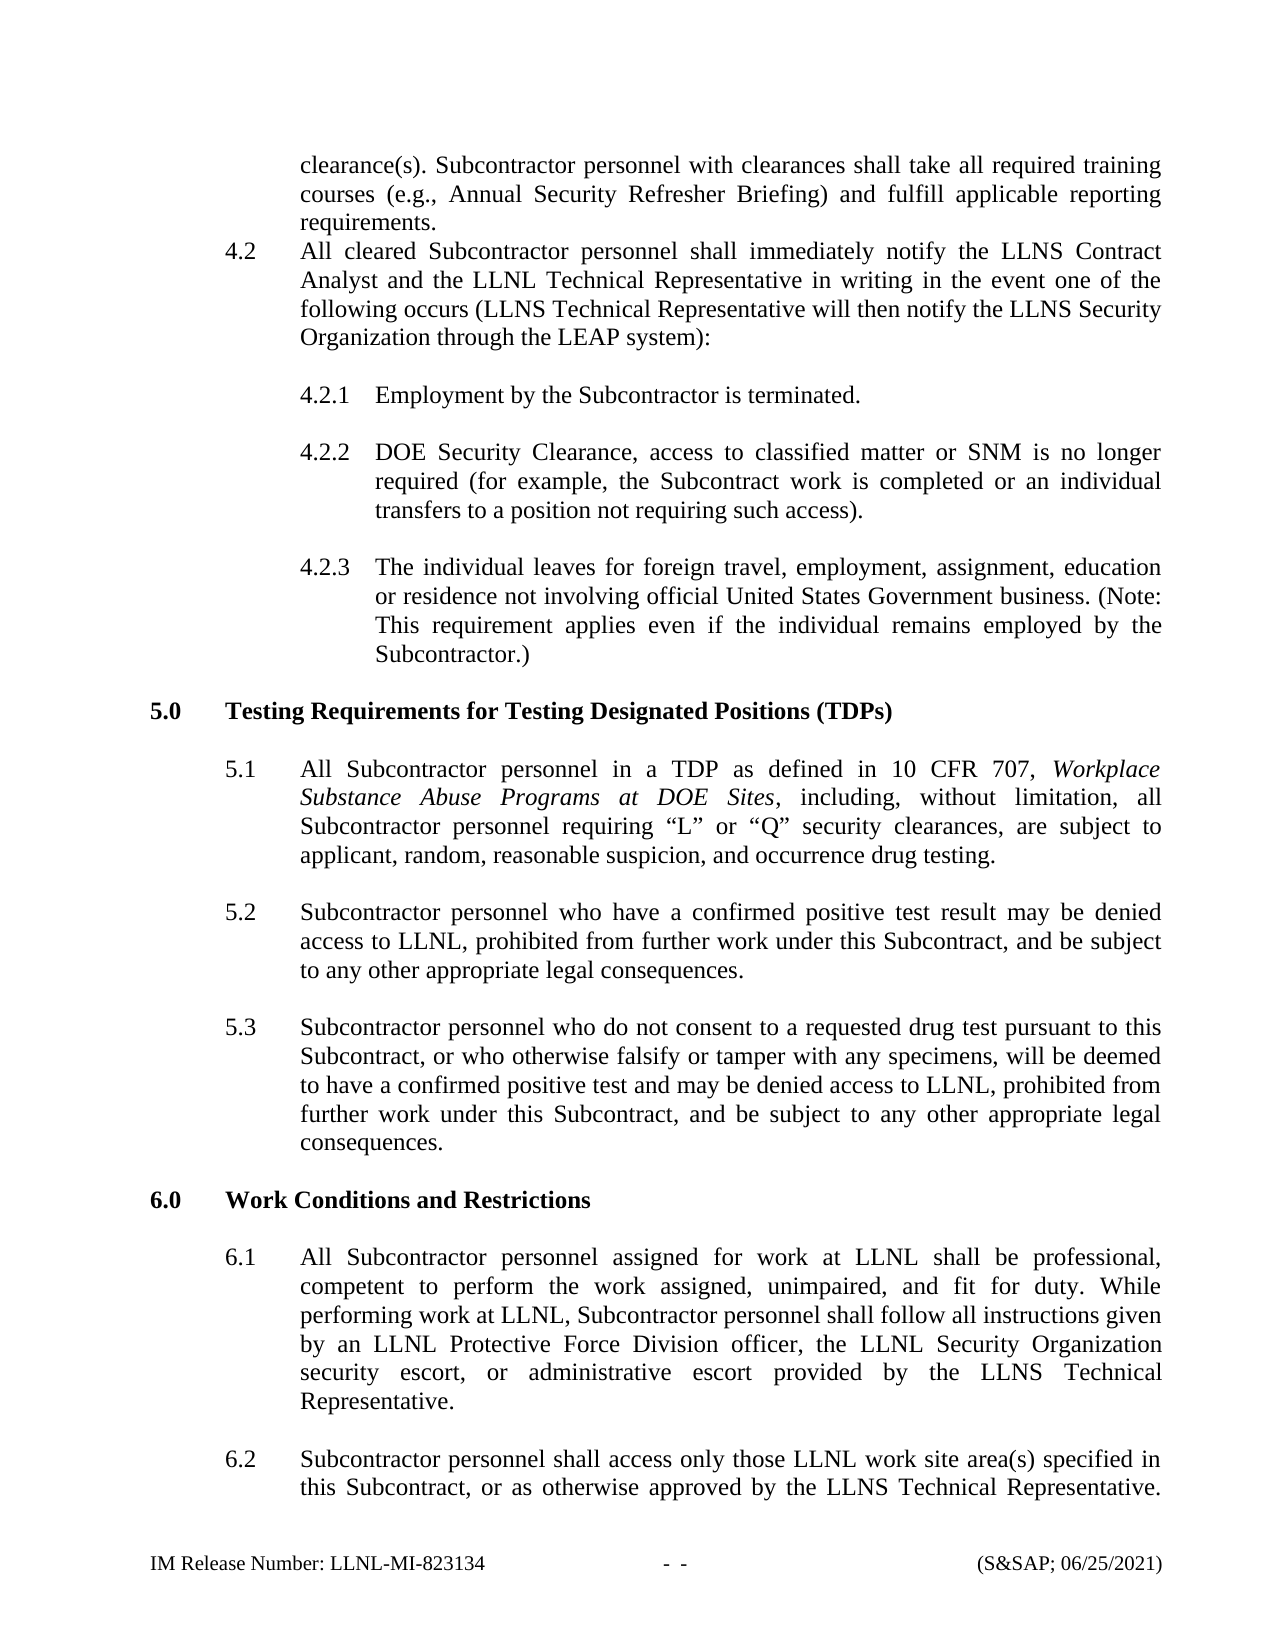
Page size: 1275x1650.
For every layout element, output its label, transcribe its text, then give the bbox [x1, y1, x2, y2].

text 4.2 All cleared Subcontractor personnel shall immediately notify the LLNS Contract Analyst and the LLNL Technical Representative in writing in the event one of the following occurs (LLNS Technical Representative will then notify the LLNS Security Organization through the LEAP system): [225, 236, 1162, 351]
text 5.3 Subcontractor personnel who do not consent to a requested drug test pursuant to this Subcontract, or who otherwise falsify or tamper with any specimens, will be deemed to have a confirmed positive test and may be denied access to LLNL, prohibited from further work under this Subcontract, and be subject to any other appropriate legal consequences. [225, 1012, 1162, 1156]
text 6.1 All Subcontractor personnel assigned for work at LLNL shall be professional, competent to perform the work assigned, unimpaired, and fit for duty. While performing work at LLNL, Subcontractor personnel shall follow all instructions given by an LLNL Protective Force Division officer, the LLNL Security Organization security escort, or administrative escort provided by the LLNS Technical Representative. [225, 1242, 1162, 1415]
subtitle 5.1 All Subcontractor personnel in a TDP as defined in 10 CFR 707, Workplace Substance Abuse Programs at DOE Sites, including, without limitation, all Subcontractor personnel requiring “L” or “Q” security clearances, are subject to applicant, random, reasonable suspicion, and occurrence drug testing. [225, 754, 1162, 869]
text 4.2.2 DOE Security Clearance, access to classified matter or SNM is no longer required (for example, the Subcontract work is completed or an individual transfers to a position not requiring such access). [300, 437, 1162, 524]
subtitle 5.2 Subcontractor personnel who have a confirmed positive test result may be denied access to LLNL, prohibited from further work under this Subcontract, and be subject to any other appropriate legal consequences. [225, 897, 1162, 984]
subtitle 6.0 Work Conditions and Restrictions [150, 1185, 1162, 1214]
text 4.2.3 The individual leaves for foreign travel, employment, assignment, education or residence not involving official United States Government business. (Note: This requirement applies even if the individual remains employed by the Subcontractor.) [300, 552, 1162, 667]
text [225, 150, 1162, 236]
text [225, 1444, 1162, 1501]
text 4.2.1 Employment by the Subcontractor is terminated. [300, 380, 1162, 409]
subtitle 5.0 Testing Requirements for Testing Designated Positions (TDPs) [150, 696, 1162, 725]
